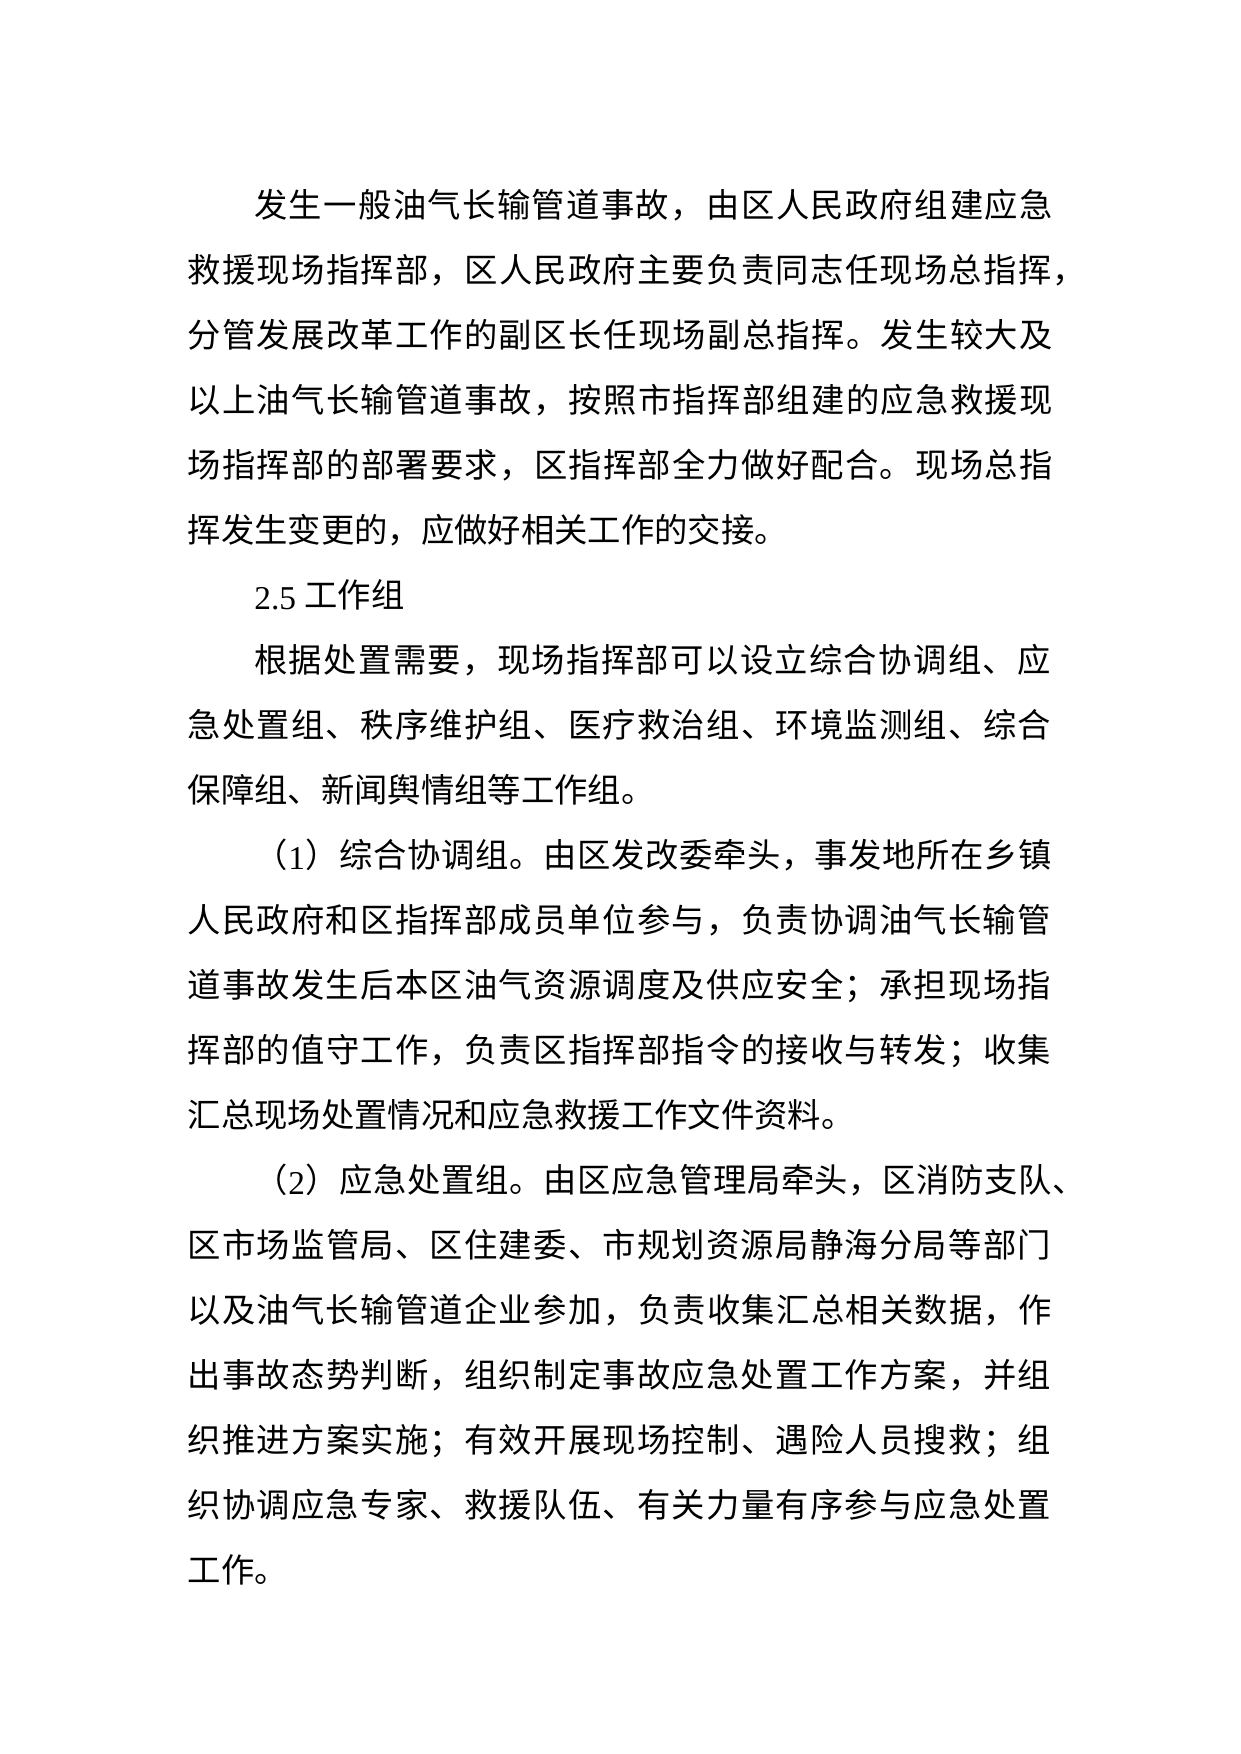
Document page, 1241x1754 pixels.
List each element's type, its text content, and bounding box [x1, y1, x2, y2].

text （1）综合协调组。由区发改委牵头，事发地所在乡镇人民政府和区指挥部成员单位参与，负责协调油气长输管道事故发生后本区油气资源调度及供应安全；承担现场指挥部的值守工作，负责区指挥部指令的接收与转发；收集、汇总现场处置情况和应急救援工作文件资料。 [187, 812, 1053, 1137]
text 2.5 工作组 [187, 552, 1053, 617]
text 发生一般油气长输管道事故，由区人民政府组建应急救援现场指挥部，区人民政府主要负责同志任现场总指挥，分管发展改革工作的副区长任现场副总指挥。发生较大及以上油气长输管道事故，按照市指挥部组建的应急救援现场指挥部的部署要求，区指挥部全力做好配合。现场总指挥发生变更的，应做好相关工作的交接。 [187, 162, 1053, 552]
text 根据处置需要，现场指挥部可以设立综合协调组、应急处置组、秩序维护组、医疗救治组、环境监测组、综合保障组、新闻舆情组等工作组。 [187, 617, 1053, 812]
text （2）应急处置组。由区应急管理局牵头，区消防支队、区市场监管局、区住建委、市规划资源局静海分局等部门，以及油气长输管道企业参加，负责收集汇总相关数据，作出事故态势判断，组织制定事故应急处置工作方案，并组织推进方案实施；有效开展现场控制、遇险人员搜救；组织协调应急专家、救援队伍、有关力量有序参与应急处置工作。 [187, 1137, 1053, 1592]
